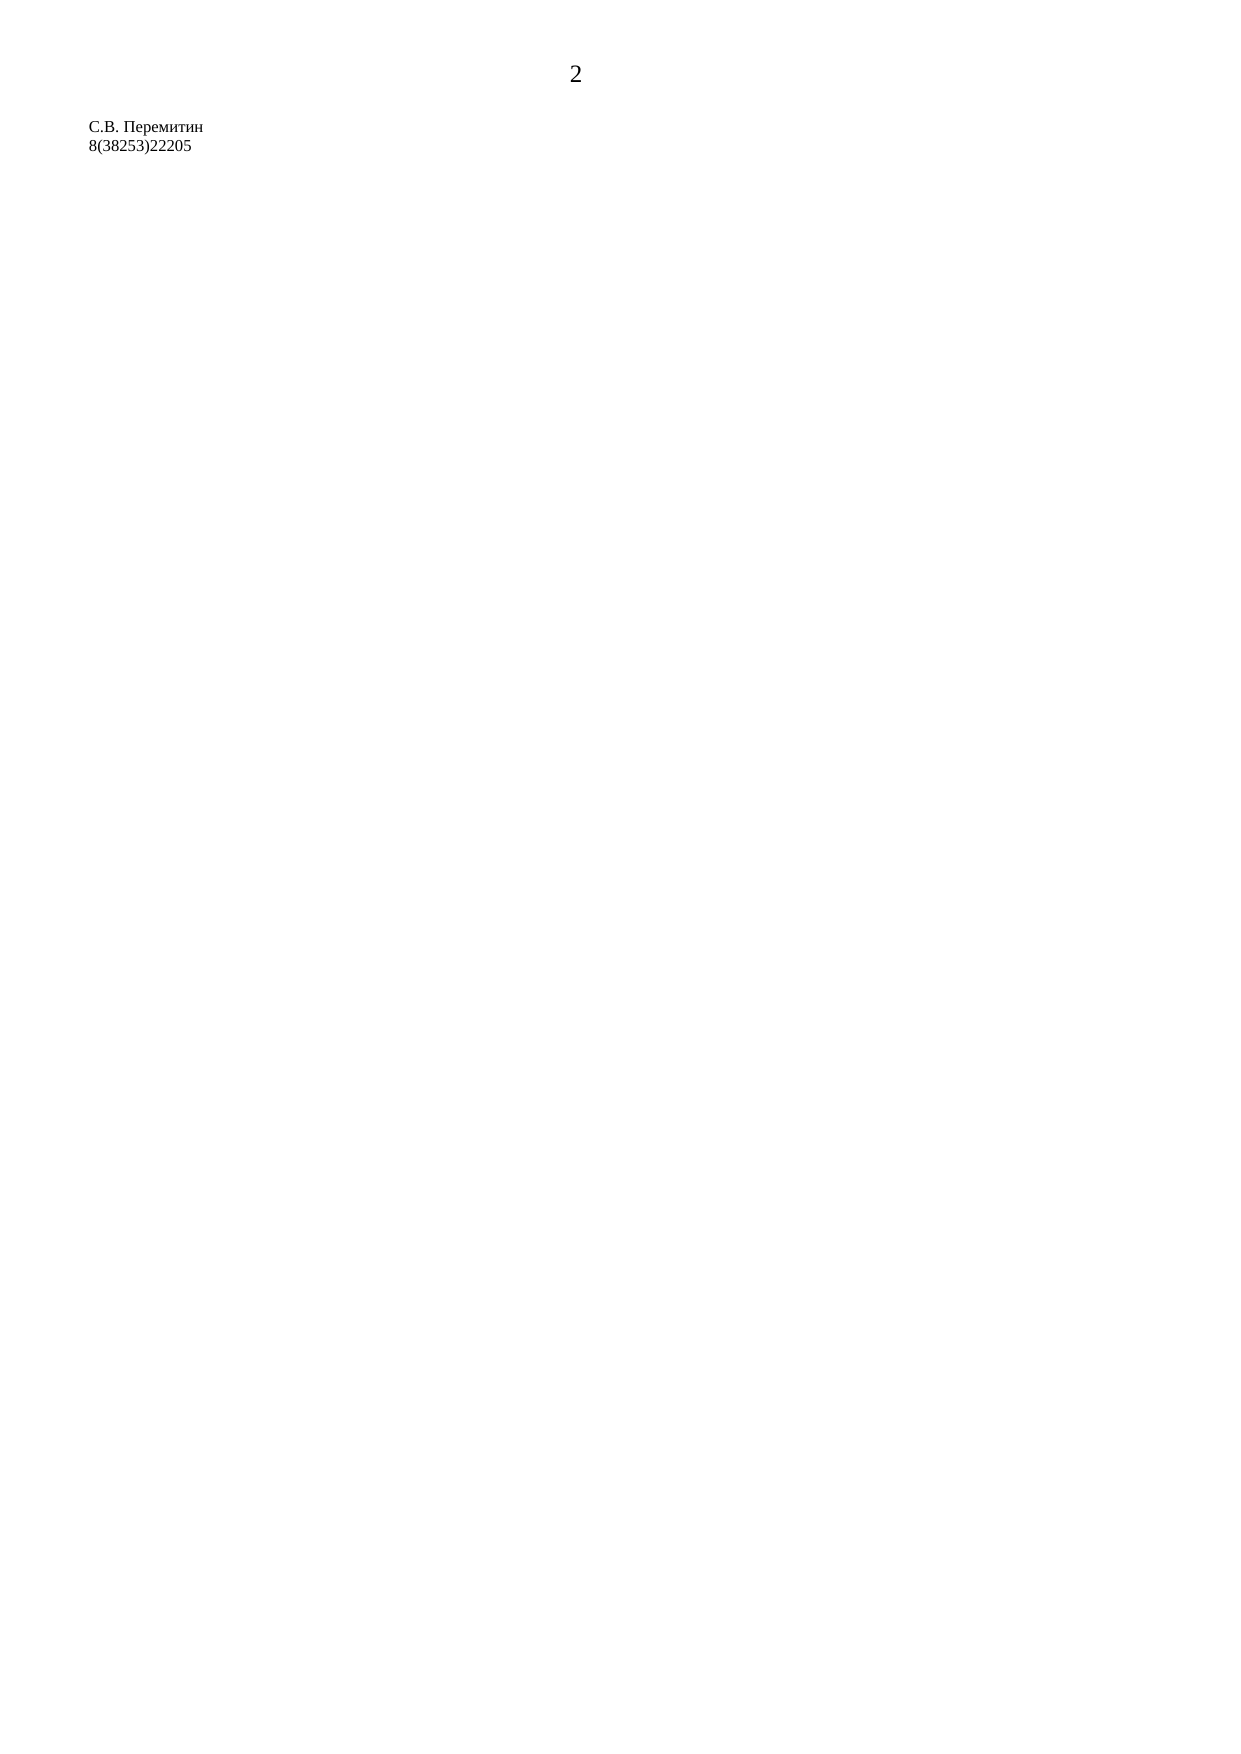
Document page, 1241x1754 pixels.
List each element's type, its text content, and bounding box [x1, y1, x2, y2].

text С.В. Перемитин [89, 117, 1063, 136]
text 8(38253)22205 УТВЕРЖДЕН [89, 136, 1063, 155]
